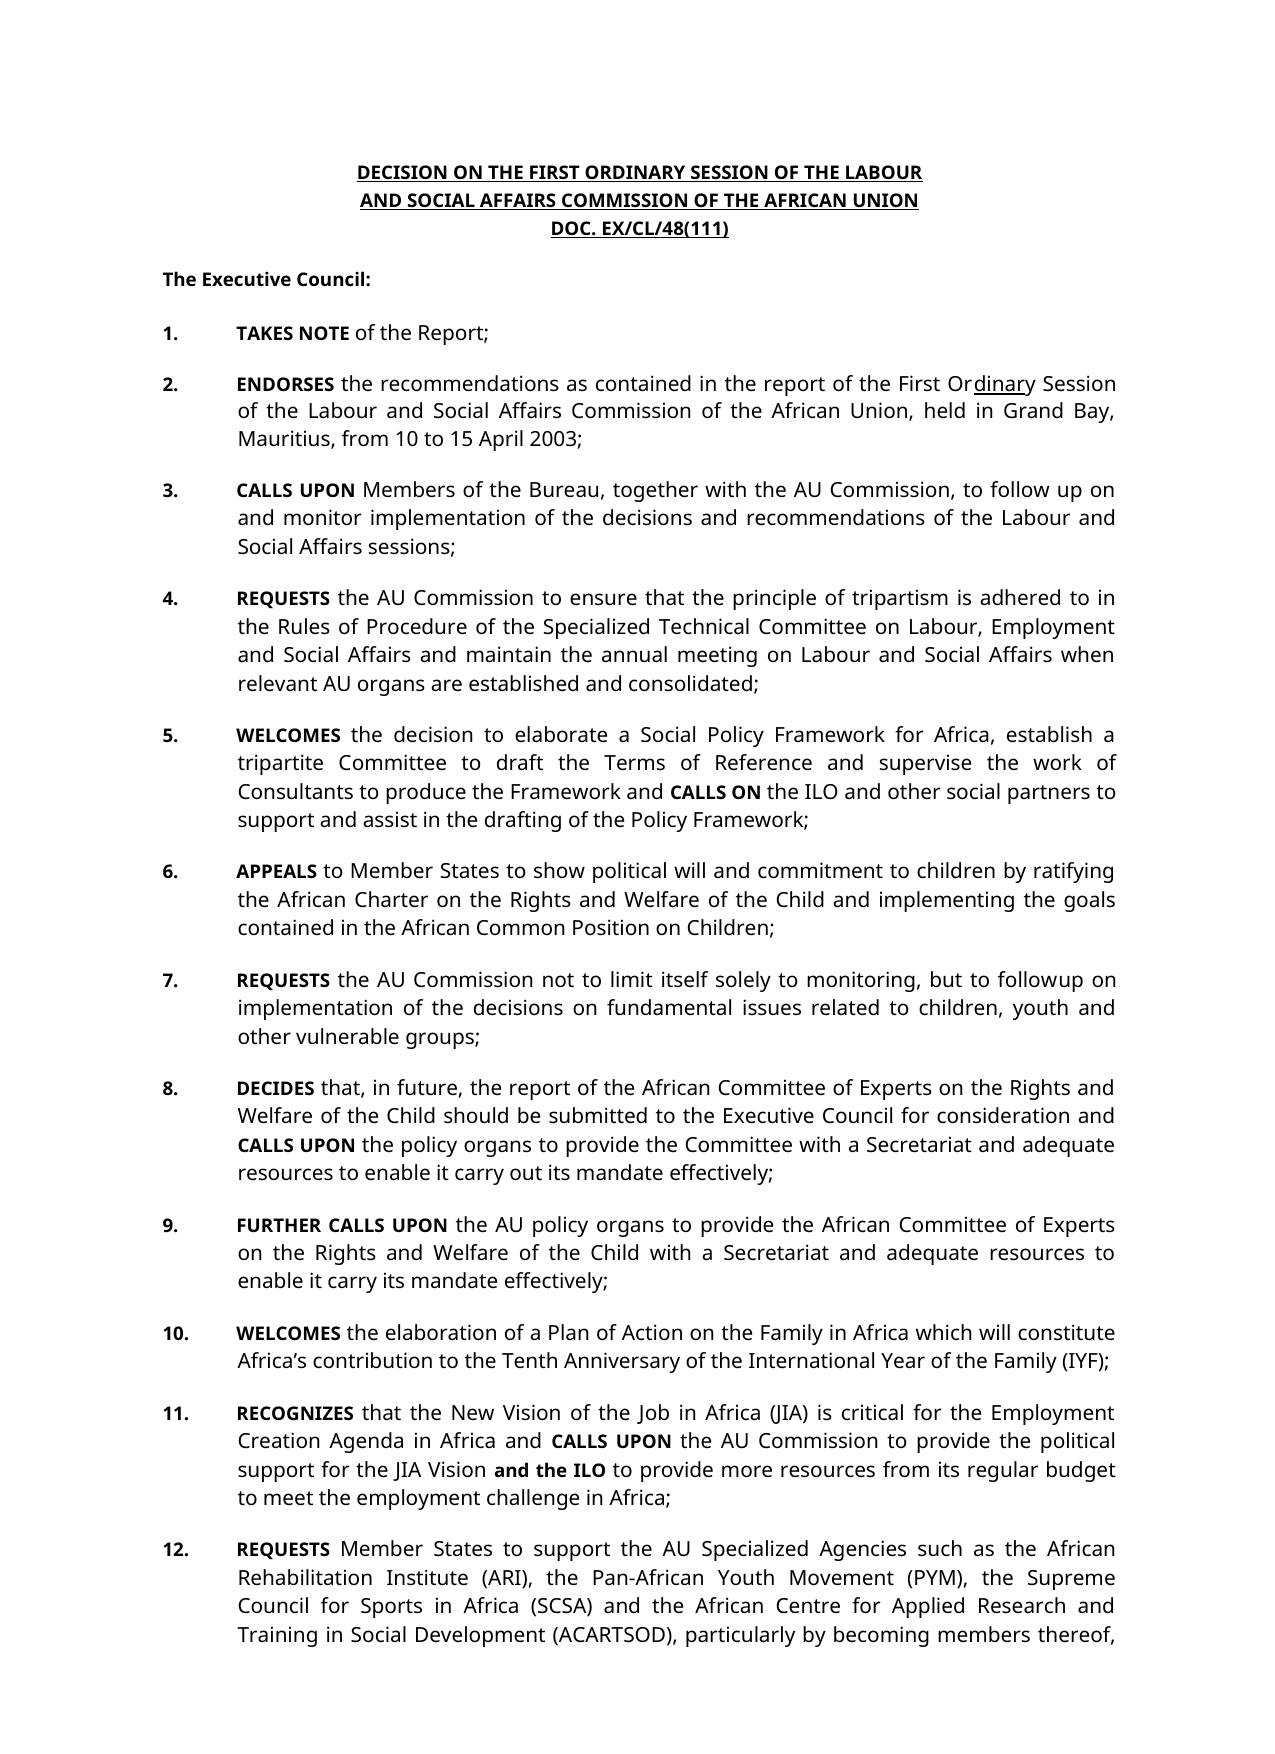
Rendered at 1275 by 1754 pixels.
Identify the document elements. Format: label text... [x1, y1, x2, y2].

list CALLS UPON Members of the Bureau, together with the AU Commission, to follow up on and monitor implementation of the decisions and recommendations of the Labour and Social Affairs sessions; [162, 475, 1117, 560]
text The Executive Council: [162, 266, 1117, 291]
list DECIDES that, in future, the report of the African Committee of Experts on the Rights and Welfare of the Child should be submitted to the Executive Council for consideration and CALLS UPON the policy organs to provide the Committee with a Secretariat and adequate resources to enable it carry out its mandate effectively; [162, 1073, 1117, 1187]
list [162, 1534, 1117, 1648]
list WELCOMES the elaboration of a Plan of Action on the Family in Africa which will constitute Africa’s contribution to the Tenth Anniversary of the International Year of the Family (IYF); [162, 1318, 1117, 1375]
list WELCOMES the decision to elaborate a Social Policy Framework for Africa, establish a tripartite Committee to draft the Terms of Reference and supervise the work of Consultants to produce the Framework and CALLS ON the ILO and other social partners to support and assist in the drafting of the Policy Framework; [162, 720, 1117, 834]
list REQUESTS the AU Commission not to limit itself solely to monitoring, but to followup on implementation of the decisions on fundamental issues related to children, youth and other vulnerable groups; [162, 965, 1117, 1050]
text DECISION ON THE FIRST ORDINARY SESSION OF THE LABOUR AND SOCIAL AFFAIRS COMMISSION OF THE AFRICAN UNION DOC. EX/CL/48(111) [162, 159, 1117, 241]
list APPEALS to Member States to show political will and commitment to children by ratifying the African Charter on the Rights and Welfare of the Child and implementing the goals contained in the African Common Position on Children; [162, 857, 1117, 942]
list REQUESTS the AU Commission to ensure that the principle of tripartism is adhered to in the Rules of Procedure of the Specialized Technical Committee on Labour, Employment and Social Affairs and maintain the annual meeting on Labour and Social Affairs when relevant AU organs are established and consolidated; [162, 583, 1117, 697]
list FURTHER CALLS UPON the AU policy organs to provide the African Committee of Experts on the Rights and Welfare of the Child with a Secretariat and adequate resources to enable it carry its mandate effectively; [162, 1210, 1117, 1295]
list ENDORSES the recommendations as contained in the report of the First Ordinary Session of the Labour and Social Affairs Commission of the African Union, held in Grand Bay, Mauritius, from 10 to 15 April 2003; [162, 369, 1117, 452]
list RECOGNIZES that the New Vision of the Job in Africa (JIA) is critical for the Employment Creation Agenda in Africa and CALLS UPON the AU Commission to provide the political support for the JIA Vision and the ILO to provide more resources from its regular budget to meet the employment challenge in Africa; [162, 1398, 1117, 1512]
list TAKES NOTE of the Report; [162, 318, 1117, 347]
